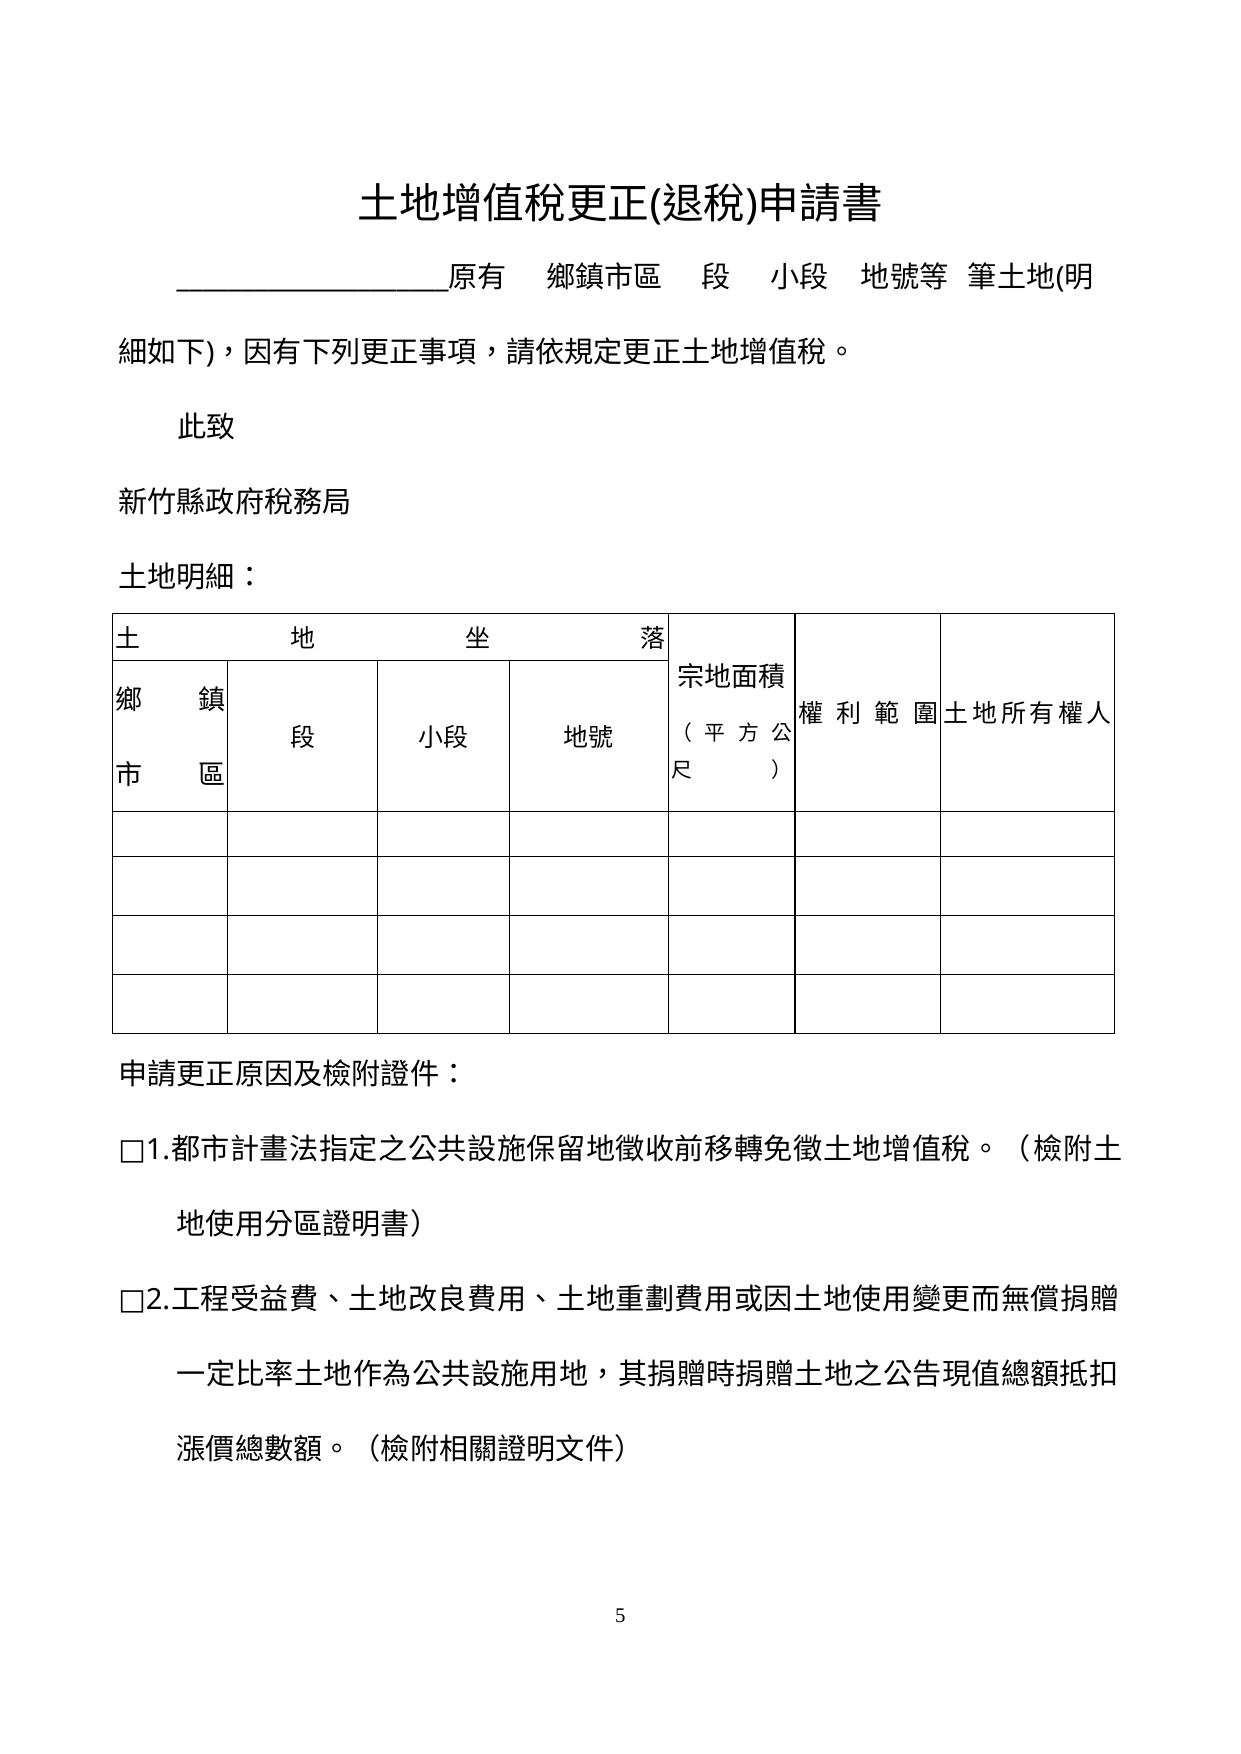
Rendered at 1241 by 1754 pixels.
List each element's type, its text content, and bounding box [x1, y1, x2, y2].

table_header 權利範圍 [796, 614, 940, 811]
table_cell 小段 [378, 661, 509, 811]
text 申請更正原因及檢附證件： [118, 1034, 1122, 1109]
table_cell [228, 857, 377, 915]
table_cell [796, 857, 940, 915]
text □2.工程受益費、土地改良費用、土地重劃費用或因土地使用變更而無償捐贈一定比率土地作為公共設施用地，其捐贈時捐贈土地之公告現值總額抵扣漲價總數額。（檢附相關證明文件） [118, 1259, 1122, 1484]
table_header 土地坐落 [113, 614, 668, 659]
text □1.都市計畫法指定之公共設施保留地徵收前移轉免徵土地增值稅。（檢附土地使用分區證明書） [118, 1109, 1122, 1259]
table_cell [113, 812, 227, 856]
table_cell [669, 812, 794, 856]
table_cell 地號 [510, 661, 668, 811]
table_cell [378, 857, 509, 915]
table_cell [113, 857, 227, 915]
table_cell [378, 916, 509, 974]
table_header 宗地面積 （平方公尺） [669, 614, 794, 811]
table_cell [113, 975, 227, 1033]
table_cell [378, 812, 509, 856]
text 土地明細： [118, 538, 1122, 613]
table_header 土地所有權人 [941, 614, 1114, 811]
table_cell [669, 975, 794, 1033]
table_cell [113, 916, 227, 974]
table_cell [669, 857, 794, 915]
table_cell [941, 857, 1114, 915]
table_cell [796, 916, 940, 974]
text 此致 [118, 388, 1122, 463]
table_cell [228, 812, 377, 856]
table_cell [510, 975, 668, 1033]
text _____________________原有 鄉鎮市區 段 小段 地號等 筆土地(明細如下)，因有下列更正事項，請依規定更正土地增值稅。 [118, 238, 1122, 388]
table_cell [510, 916, 668, 974]
table_cell [228, 916, 377, 974]
table_cell [941, 975, 1114, 1033]
table_cell [228, 975, 377, 1033]
table_cell [796, 812, 940, 856]
table_cell [510, 857, 668, 915]
table_cell [378, 975, 509, 1033]
table_cell [941, 812, 1114, 856]
table_cell [510, 812, 668, 856]
text 新竹縣政府稅務局 [118, 463, 1122, 538]
table_cell 鄉鎮 市區 [113, 661, 227, 811]
table_cell [796, 975, 940, 1033]
table_cell [669, 916, 794, 974]
text 土地增值稅更正(退稅)申請書 [118, 163, 1122, 238]
table_cell 段 [228, 661, 377, 811]
table_cell [941, 916, 1114, 974]
